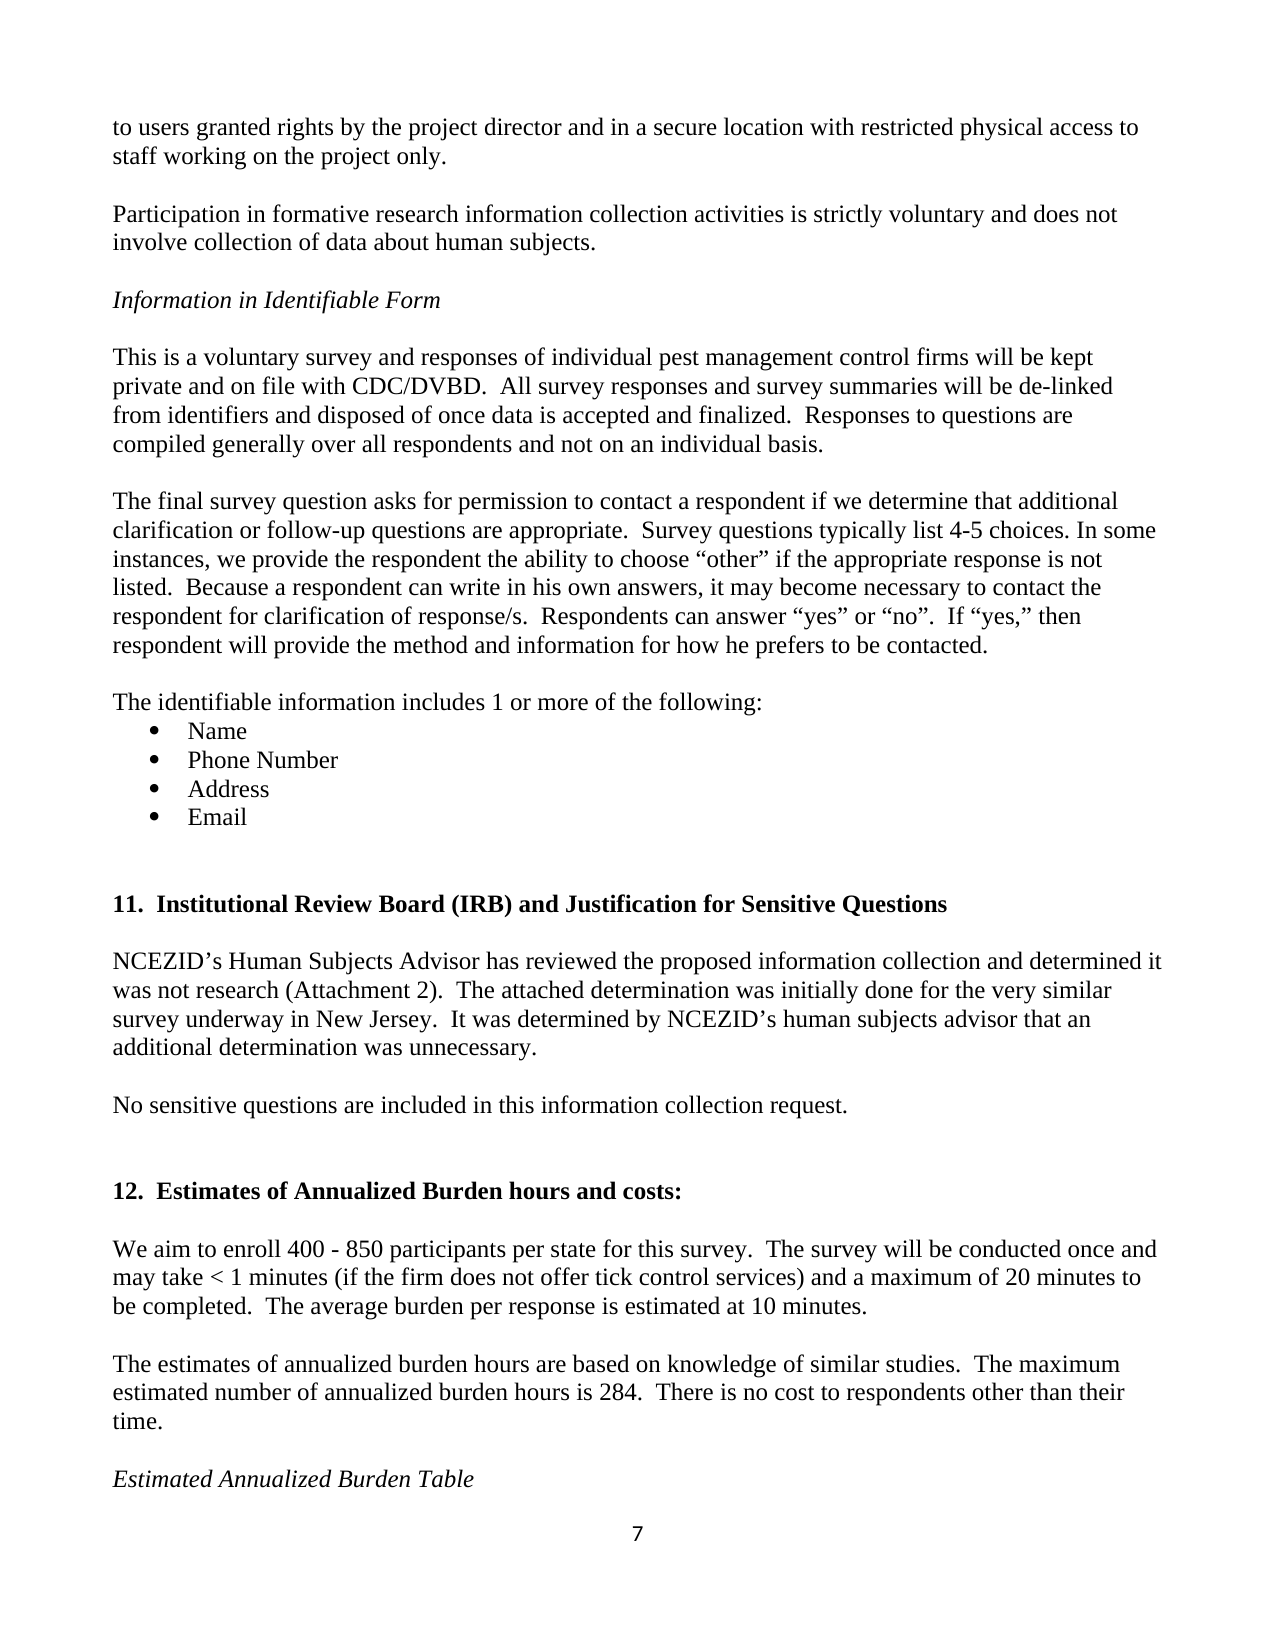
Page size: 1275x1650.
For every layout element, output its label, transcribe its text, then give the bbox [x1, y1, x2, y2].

subtitle 12. Estimates of Annualized Burden hours and costs: [112, 1176, 1162, 1205]
text Participation in formative research information collection activities is strictly voluntary and does not involve collection of data about human subjects. [112, 199, 1162, 256]
list Email [150, 802, 1162, 831]
list Phone Number [150, 745, 1162, 774]
text The estimates of annualized burden hours are based on knowledge of similar studies. The maximum estimated number of annualized burden hours is 284. There is no cost to respondents other than their time. [112, 1349, 1162, 1435]
text The identifiable information includes 1 or more of the following: [112, 687, 1162, 716]
text Estimated Annualized Burden Table [112, 1464, 1162, 1492]
text Information in Identifiable Form [112, 285, 1162, 314]
text This is a voluntary survey and responses of individual pest management control firms will be kept private and on file with CDC/DVBD. All survey responses and survey summaries will be de-linked from identifiers and disposed of once data is accepted and finalized. Responses to questions are compiled generally over all respondents and not on an individual basis. [112, 342, 1162, 457]
list Address [150, 774, 1162, 802]
text No sensitive questions are included in this information collection request. [112, 1090, 1162, 1119]
text We aim to enroll 400 - 850 participants per state for this survey. The survey will be conducted once and may take < 1 minutes (if the firm does not offer tick control services) and a maximum of 20 minutes to be completed. The average burden per response is estimated at 10 minutes. [112, 1234, 1162, 1320]
list Name [150, 716, 1162, 745]
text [112, 112, 1162, 170]
text The final survey question asks for permission to contact a respondent if we determine that additional clarification or follow-up questions are appropriate. Survey questions typically list 4-5 choices. In some instances, we provide the respondent the ability to choose “other” if the appropriate response is not listed. Because a respondent can write in his own answers, it may become necessary to contact the respondent for clarification of response/s. Respondents can answer “yes” or “no”. If “yes,” then respondent will provide the method and information for how he prefers to be contacted. [112, 486, 1162, 659]
subtitle 11. Institutional Review Board (IRB) and Justification for Sensitive Questions [112, 889, 1162, 917]
text NCEZID’s Human Subjects Advisor has reviewed the proposed information collection and determined it was not research (Attachment 2). The attached determination was initially done for the very similar survey underway in New Jersey. It was determined by NCEZID’s human subjects advisor that an additional determination was unnecessary. [112, 946, 1162, 1061]
